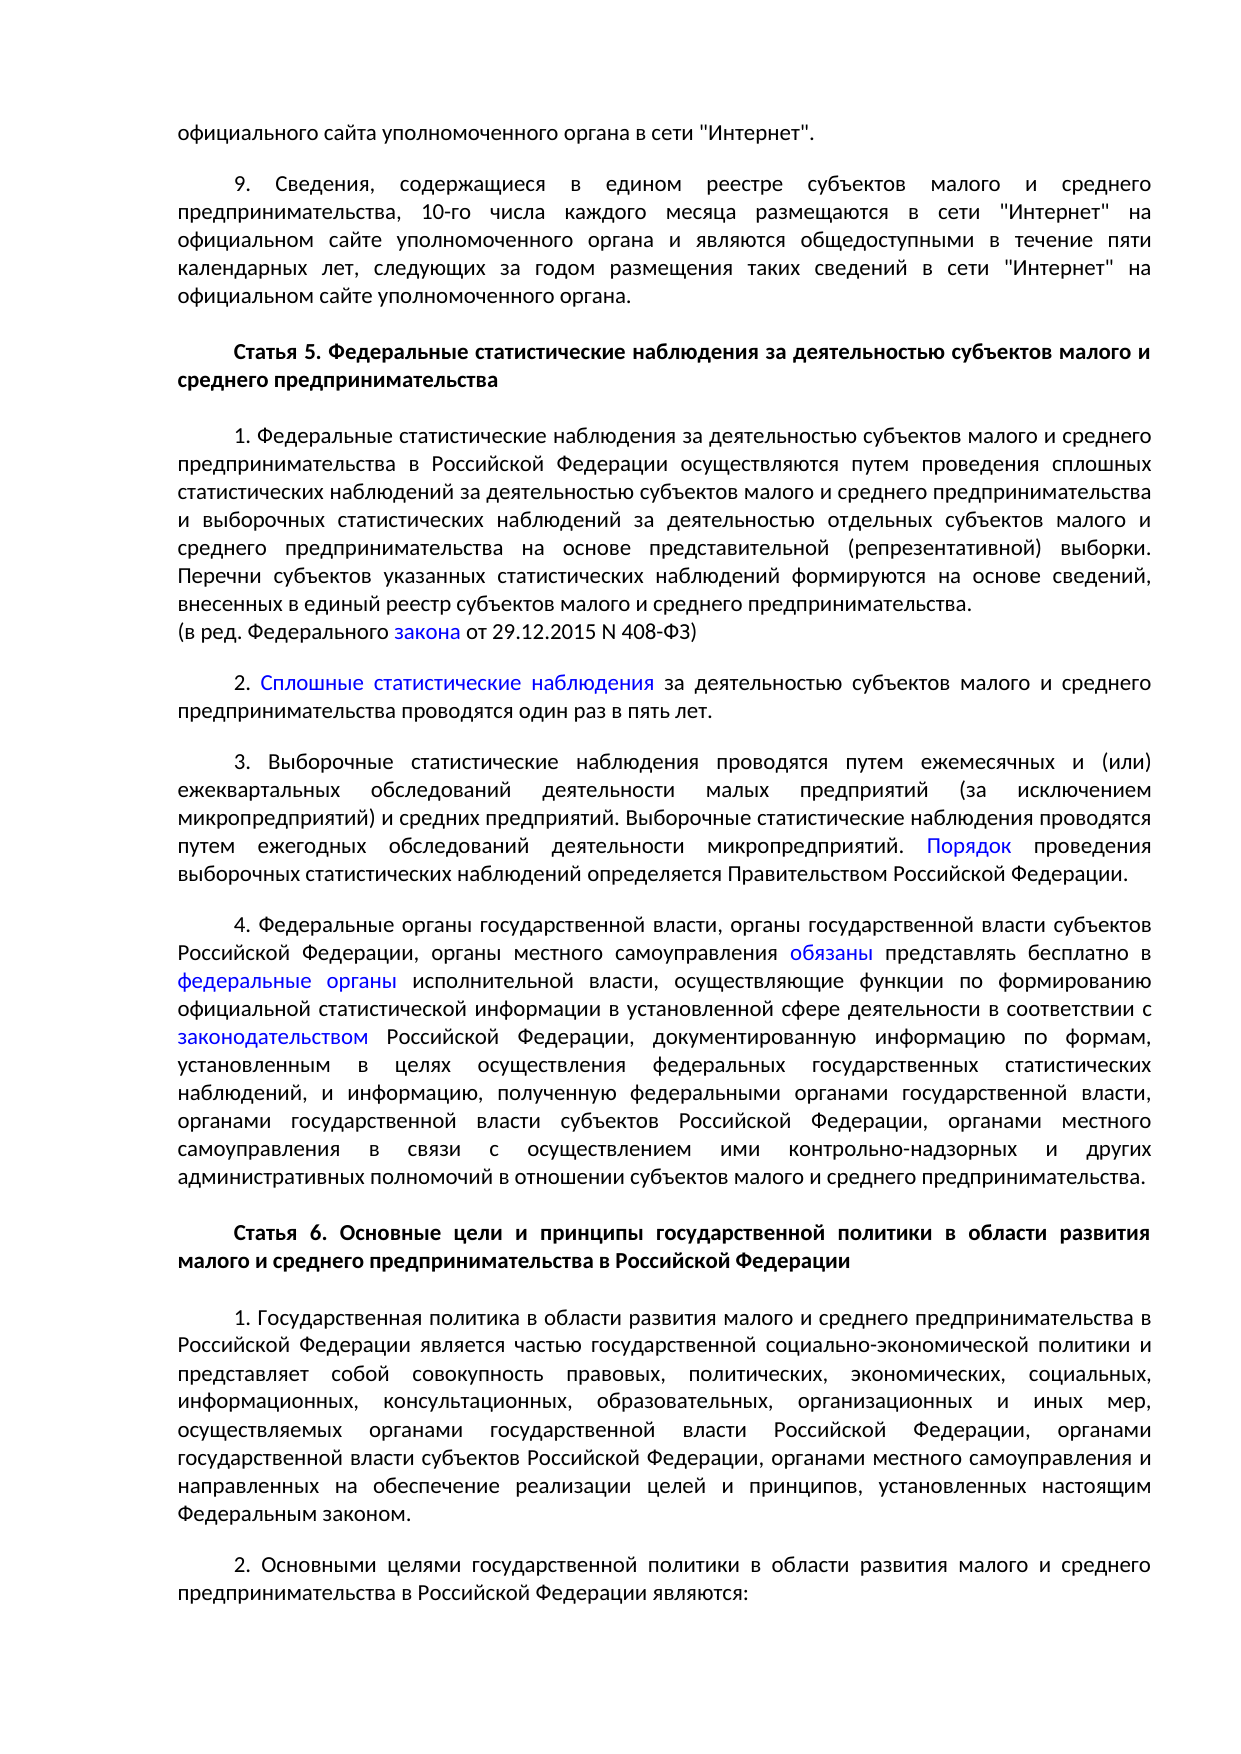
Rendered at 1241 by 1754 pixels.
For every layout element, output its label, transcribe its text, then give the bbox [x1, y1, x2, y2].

title Статья 6. Основные цели и принципы государственной политики в области развития малого и среднего предпринимательства в Российской Федерации [177, 1218, 1152, 1274]
text 3. Выборочные статистические наблюдения проводятся путем ежемесячных и (или) ежеквартальных обследований деятельности малых предприятий (за исключением микропредприятий) и средних предприятий. Выборочные статистические наблюдения проводятся путем ежегодных обследований деятельности микропредприятий. Порядок проведения выборочных статистических наблюдений определяется Правительством Российской Федерации. [177, 747, 1152, 887]
text 1. Федеральные статистические наблюдения за деятельностью субъектов малого и среднего предпринимательства в Российской Федерации осуществляются путем проведения сплошных статистических наблюдений за деятельностью субъектов малого и среднего предпринимательства и выборочных статистических наблюдений за деятельностью отдельных субъектов малого и среднего предпринимательства на основе представительной (репрезентативной) выборки. Перечни субъектов указанных статистических наблюдений формируются на основе сведений, внесенных в единый реестр субъектов малого и среднего предпринимательства. [177, 421, 1152, 617]
text 9. Сведения, содержащиеся в едином реестре субъектов малого и среднего предпринимательства, 10-го числа каждого месяца размещаются в сети "Интернет" на официальном сайте уполномоченного органа и являются общедоступными в течение пяти календарных лет, следующих за годом размещения таких сведений в сети "Интернет" на официальном сайте уполномоченного органа. [177, 169, 1152, 309]
title Статья 5. Федеральные статистические наблюдения за деятельностью субъектов малого и среднего предпринимательства [177, 337, 1152, 393]
text (в ред. Федерального закона от 29.12.2015 N 408-ФЗ) [177, 617, 1152, 645]
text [177, 118, 1152, 146]
text 2. Сплошные статистические наблюдения за деятельностью субъектов малого и среднего предпринимательства проводятся один раз в пять лет. [177, 668, 1152, 724]
text 2. Основными целями государственной политики в области развития малого и среднего предпринимательства в Российской Федерации являются: [177, 1550, 1152, 1606]
text 4. Федеральные органы государственной власти, органы государственной власти субъектов Российской Федерации, органы местного самоуправления обязаны представлять бесплатно в федеральные органы исполнительной власти, осуществляющие функции по формированию официальной статистической информации в установленной сфере деятельности в соответствии с законодательством Российской Федерации, документированную информацию по формам, установленным в целях осуществления федеральных государственных статистических наблюдений, и информацию, полученную федеральными органами государственной власти, органами государственной власти субъектов Российской Федерации, органами местного самоуправления в связи с осуществлением ими контрольно-надзорных и других административных полномочий в отношении субъектов малого и среднего предпринимательства. [177, 910, 1152, 1191]
text 1. Государственная политика в области развития малого и среднего предпринимательства в Российской Федерации является частью государственной социально-экономической политики и представляет собой совокупность правовых, политических, экономических, социальных, информационных, консультационных, образовательных, организационных и иных мер, осуществляемых органами государственной власти Российской Федерации, органами государственной власти субъектов Российской Федерации, органами местного самоуправления и направленных на обеспечение реализации целей и принципов, установленных настоящим Федеральным законом. [177, 1303, 1152, 1527]
